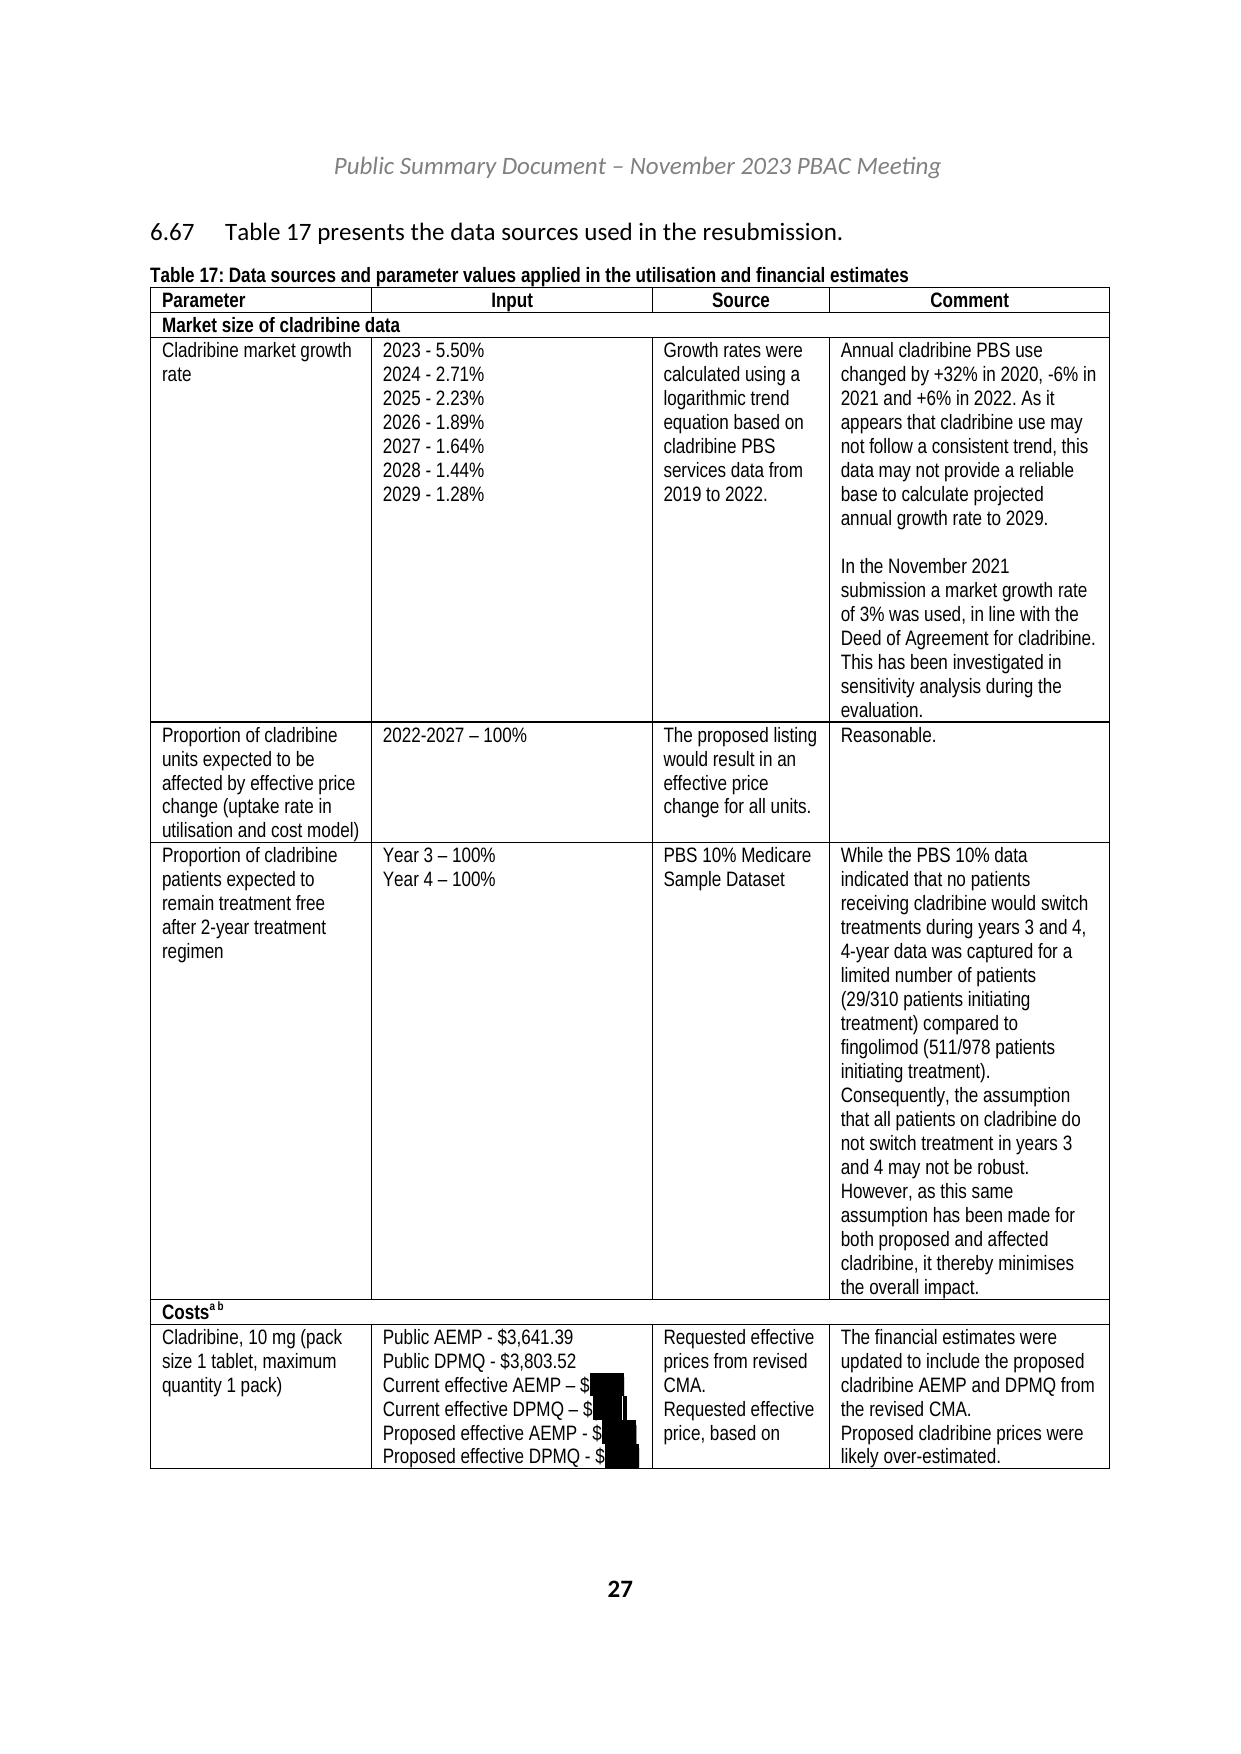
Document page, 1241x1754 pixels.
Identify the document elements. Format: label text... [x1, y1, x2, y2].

table_header Source [653, 288, 829, 312]
table_cell The proposed listing would result in an effective price change for all units. [653, 723, 829, 842]
table_cell Cladribine market growth rate [151, 338, 371, 721]
table_cell Proportion of cladribine units expected to be affected by effective price change (uptake rate in utilisation and cost model) [151, 723, 371, 842]
table_cell 2023 - 5.50% 2024 - 2.71% 2025 - 2.23% 2026 - 1.89% 2027 - 1.64% 2028 - 1.44% 2029 - 1.28% [372, 338, 652, 721]
table_cell Market size of cladribine data [151, 313, 1109, 337]
table_cell 2022-2027 – 100% [372, 723, 652, 842]
table_header Comment [830, 288, 1109, 312]
table_cell Annual cladribine PBS use changed by +32% in 2020, -6% in 2021 and +6% in 2022. As it appears that cladribine use may not follow a consistent trend, this data may not provide a reliable base to calculate projected annual growth rate to 2029. In the November 2021 submission a market growth rate of 3% was used, in line with the Deed of Agreement for cladribine. This has been investigated in sensitivity analysis during the evaluation. [830, 338, 1109, 721]
table_header Input [372, 288, 652, 312]
table_cell Public AEMP - $3,641.39 Public DPMQ - $3,803.52 Current effective AEMP – $|||| Current effective DPMQ – $|||| Proposed effective AEMP - $|||| Proposed effective DPMQ - $|||| [372, 1325, 652, 1468]
table_cell PBS 10% Medicare Sample Dataset [653, 843, 829, 1298]
table_cell Cladribine, 10 mg (pack size 1 tablet, maximum quantity 1 pack) [151, 1325, 371, 1468]
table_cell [653, 1325, 829, 1468]
table_cell Growth rates were calculated using a logarithmic trend equation based on cladribine PBS services data from 2019 to 2022. [653, 338, 829, 721]
table_cell While the PBS 10% data indicated that no patients receiving cladribine would switch treatments during years 3 and 4, 4-year data was captured for a limited number of patients (29/310 patients initiating treatment) compared to fingolimod (511/978 patients initiating treatment). Consequently, the assumption that all patients on cladribine do not switch treatment in years 3 and 4 may not be robust. However, as this same assumption has been made for both proposed and affected cladribine, it thereby minimises the overall impact. [830, 843, 1109, 1298]
list Table 17 presents the data sources used in the resubmission. [150, 216, 1090, 246]
table_cell Year 3 – 100% Year 4 – 100% [372, 843, 652, 1298]
table_cell Costsa b [151, 1300, 1109, 1323]
table_header Parameter [151, 288, 371, 312]
table_cell Proportion of cladribine patients expected to remain treatment free after 2-year treatment regimen [151, 843, 371, 1298]
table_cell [830, 1325, 1109, 1468]
table_cell Reasonable. [830, 723, 1109, 842]
